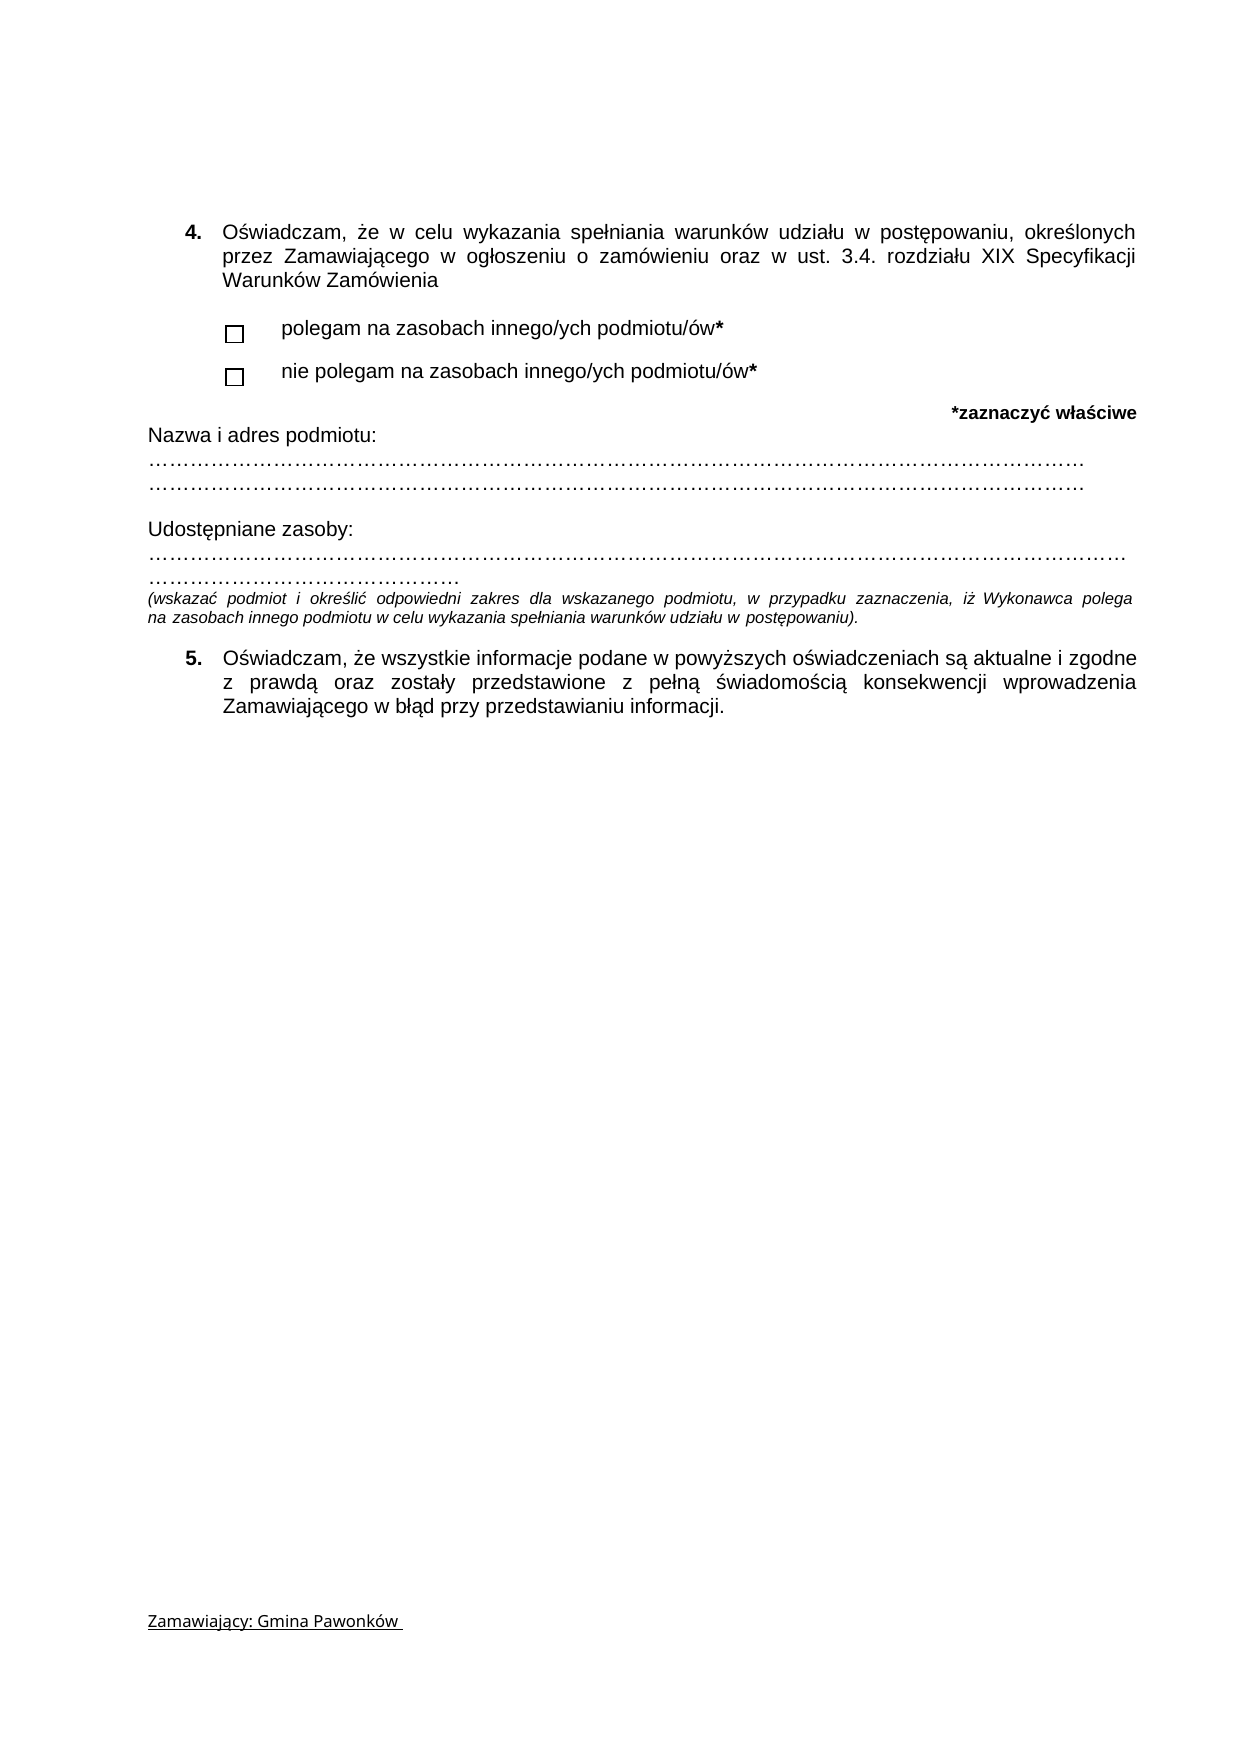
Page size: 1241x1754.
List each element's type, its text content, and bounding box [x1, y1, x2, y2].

text Udostępniane zasoby: [148, 517, 1134, 541]
text ……………………………………………………………………………………………………………………… [148, 471, 1134, 495]
list *zaznaczyć właściwe [555, 402, 1137, 423]
table_cell nie polegam na zasobach innego/ych podmiotu/ów* [270, 359, 1114, 402]
text ……………………………………………………………………………………………………………………… [148, 447, 1134, 471]
list Oświadczam, że wszystkie informacje podane w powyższych oświadczeniach są aktualne i zgodne z prawdą oraz zostały przedstawione z pełną świadomością konsekwencji wprowadzenia Zamawiającego w błąd przy przedstawianiu informacji. [185, 646, 1137, 718]
table_header polegam na zasobach innego/ych podmiotu/ów* [270, 315, 1114, 358]
text Nazwa i adres podmiotu: [148, 423, 1134, 447]
table_cell [203, 359, 270, 402]
table_header [203, 315, 270, 358]
list Oświadczam, że w celu wykazania spełniania warunków udziału w postępowaniu, określonych przez Zamawiającego w ogłoszeniu o zamówieniu oraz w ust. 3.4. rozdziału XIX Specyfikacji Warunków Zamówienia [185, 219, 1137, 291]
text …………………………………………………………………………………………………………………………………………………………………… [148, 541, 1134, 588]
text (wskazać podmiot i określić odpowiedni zakres dla wskazanego podmiotu, w przypadku zaznaczenia, iż Wykonawca polega na zasobach innego podmiotu w celu wykazania spełniania warunków udziału w postępowaniu). [148, 588, 1134, 627]
